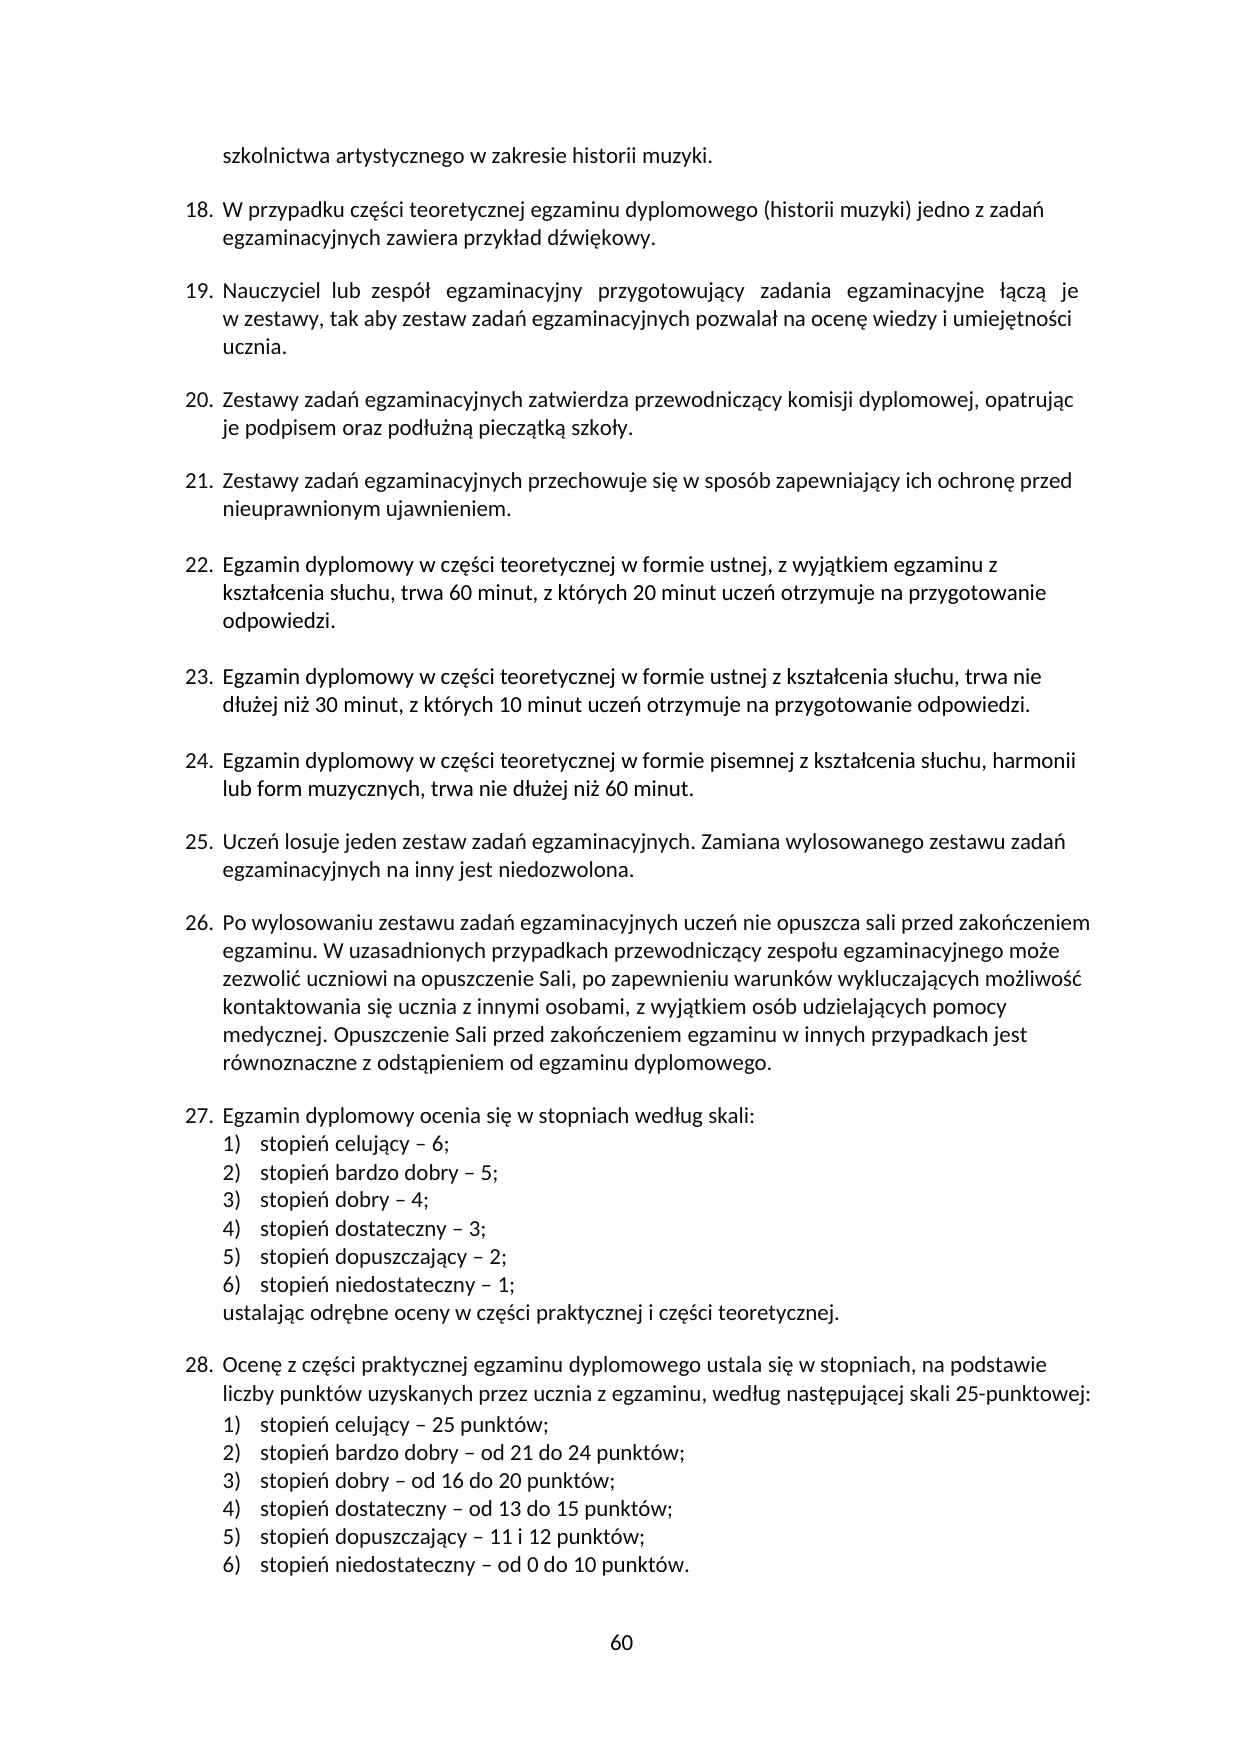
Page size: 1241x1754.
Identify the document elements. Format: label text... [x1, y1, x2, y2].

list Ocenę z części praktycznej egzaminu dyplomowego ustala się w stopniach, na podstawie liczby punktów uzyskanych przez ucznia z egzaminu, według następującej skali 25-punktowej: [185, 1351, 1093, 1407]
list stopień niedostateczny – 1; [222, 1270, 1105, 1298]
list stopień bardzo dobry – od 21 do 24 punktów; [222, 1438, 1105, 1466]
list stopień dobry – od 16 do 20 punktów; [222, 1466, 1105, 1494]
list Zestawy zadań egzaminacyjnych przechowuje się w sposób zapewniający ich ochronę przed nieuprawnionym ujawnieniem. [185, 466, 1093, 522]
list stopień celujący – 25 punktów; [222, 1410, 1105, 1438]
list W przypadku części teoretycznej egzaminu dyplomowego (historii muzyki) jedno z zadań egzaminacyjnych zawiera przykład dźwiękowy. [185, 195, 1093, 251]
list Egzamin dyplomowy w części teoretycznej w formie pisemnej z kształcenia słuchu, harmonii lub form muzycznych, trwa nie dłużej niż 60 minut. [185, 746, 1093, 802]
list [185, 142, 1093, 170]
list stopień dostateczny – od 13 do 15 punktów; [222, 1494, 1105, 1522]
list Egzamin dyplomowy w części teoretycznej w formie ustnej, z wyjątkiem egzaminu z kształcenia słuchu, trwa 60 minut, z których 20 minut uczeń otrzymuje na przygotowanie odpowiedzi. [185, 550, 1093, 634]
list stopień celujący – 6; [222, 1129, 1105, 1158]
list Uczeń losuje jeden zestaw zadań egzaminacyjnych. Zamiana wylosowanego zestawu zadań egzaminacyjnych na inny jest niedozwolona. [185, 827, 1093, 883]
list Egzamin dyplomowy ocenia się w stopniach według skali: [185, 1101, 1105, 1129]
list stopień bardzo dobry – 5; [222, 1158, 1105, 1186]
list stopień niedostateczny – od 0 do 10 punktów. [222, 1551, 1105, 1578]
list stopień dostateczny – 3; [222, 1214, 1105, 1242]
list stopień dopuszczający – 2; [222, 1242, 1105, 1270]
list Po wylosowaniu zestawu zadań egzaminacyjnych uczeń nie opuszcza sali przed zakończeniem egzaminu. W uzasadnionych przypadkach przewodniczący zespołu egzaminacyjnego może zezwolić uczniowi na opuszczenie Sali, po zapewnieniu warunków wykluczających możliwość kontaktowania się ucznia z innymi osobami, z wyjątkiem osób udzielających pomocy medycznej. Opuszczenie Sali przed zakończeniem egzaminu w innych przypadkach jest równoznaczne z odstąpieniem od egzaminu dyplomowego. [185, 908, 1093, 1077]
list stopień dobry – 4; [222, 1186, 1105, 1214]
text ustalając odrębne oceny w części praktycznej i części teoretycznej. [222, 1298, 1105, 1326]
list Zestawy zadań egzaminacyjnych zatwierdza przewodniczący komisji dyplomowej, opatrując je podpisem oraz podłużną pieczątką szkoły. [185, 385, 1093, 441]
list stopień dopuszczający – 11 i 12 punktów; [222, 1522, 1105, 1551]
list Egzamin dyplomowy w części teoretycznej w formie ustnej z kształcenia słuchu, trwa nie dłużej niż 30 minut, z których 10 minut uczeń otrzymuje na przygotowanie odpowiedzi. [185, 662, 1093, 718]
list Nauczyciel lub zespół egzaminacyjny przygotowujący zadania egzaminacyjne łączą je w zestawy, tak aby zestaw zadań egzaminacyjnych pozwalał na ocenę wiedzy i umiejętności ucznia. [185, 276, 1093, 360]
